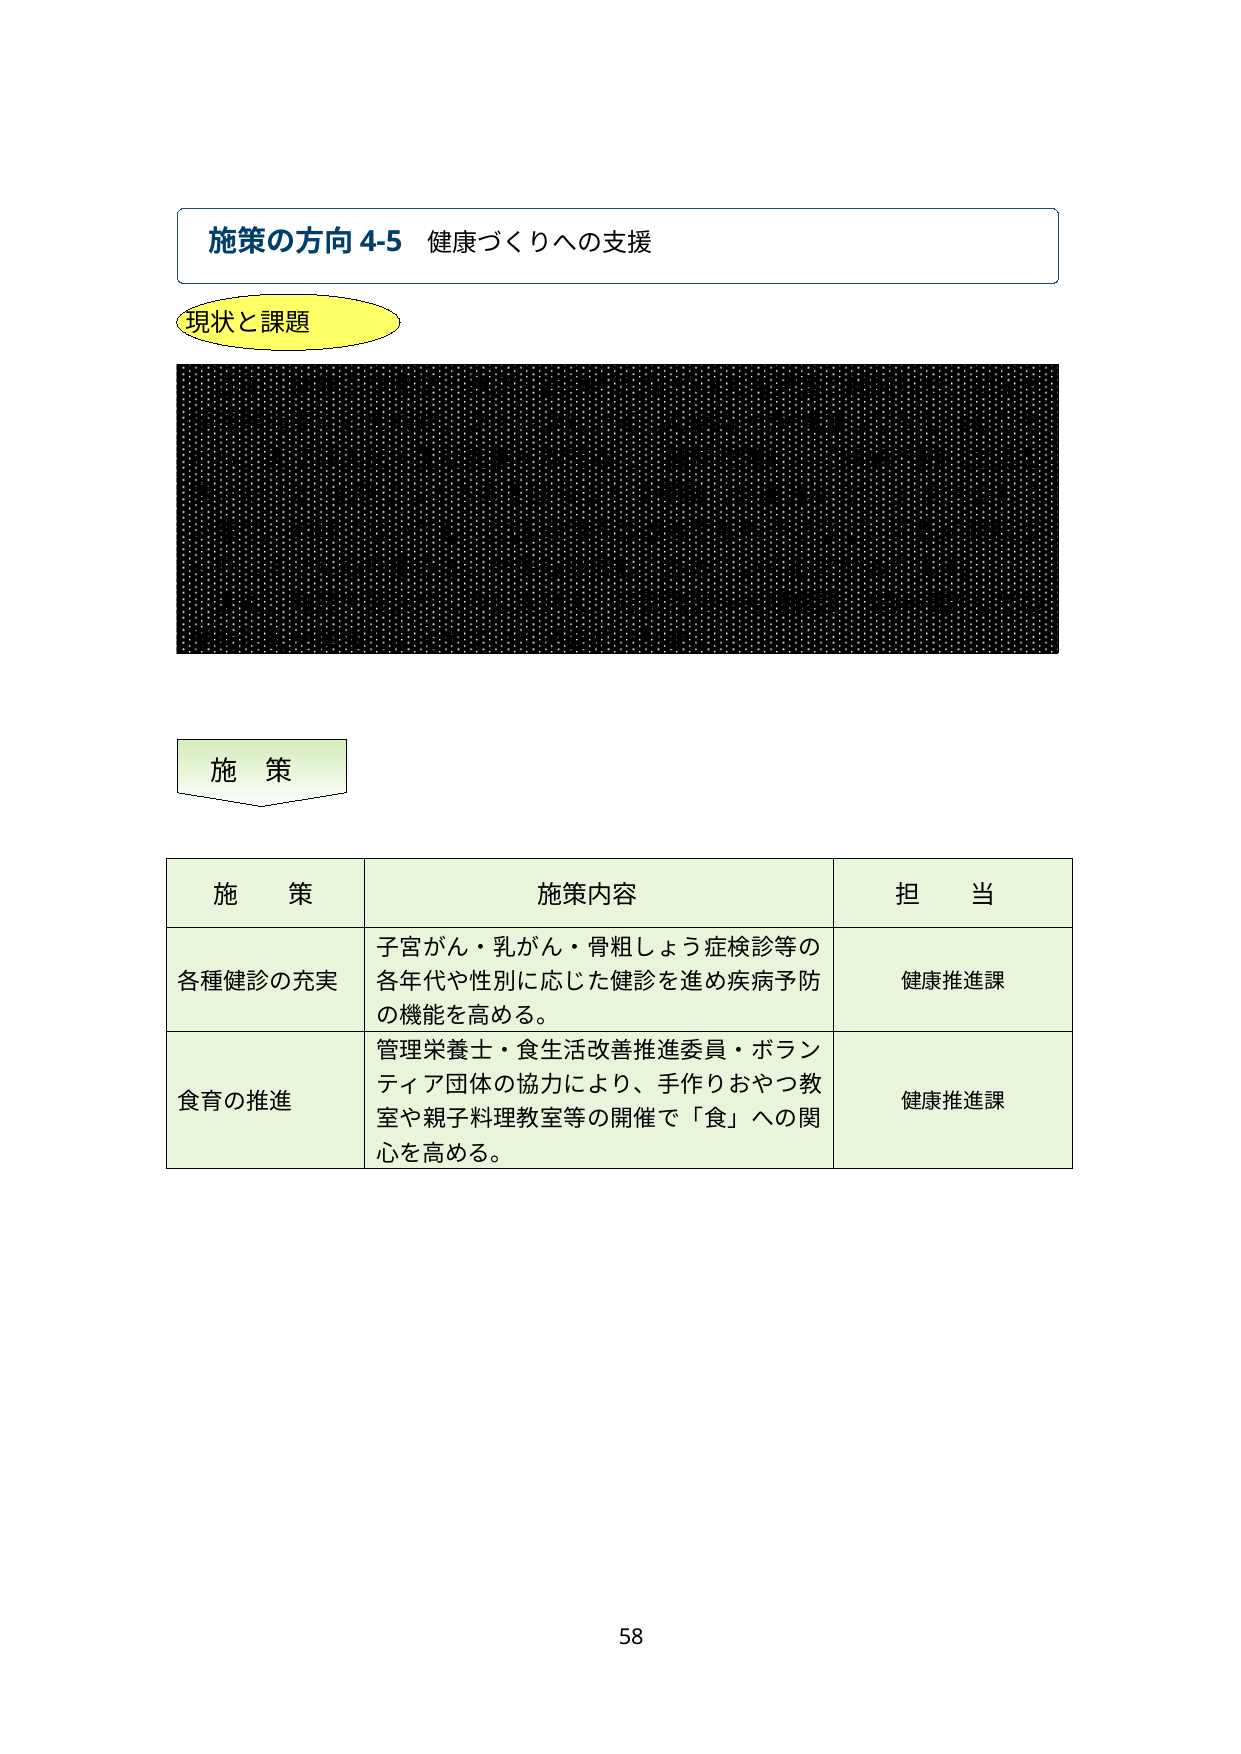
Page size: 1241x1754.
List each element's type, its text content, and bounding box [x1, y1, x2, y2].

table_cell 管理栄養士・食生活改善推進委員・ボランティア団体の協力により、手作りおやつ教室や親子料理教室等の開催で「食」への関心を高める。 [365, 1032, 833, 1168]
table_cell 健康推進課 [834, 928, 1072, 1031]
picture [178, 365, 1058, 653]
table_header 施策内容 [365, 859, 833, 927]
table_cell 子宮がん・乳がん・骨粗しょう症検診等の各年代や性別に応じた健診を進め疾病予防の機能を高める。 [365, 928, 833, 1031]
table_cell 健康推進課 [834, 1032, 1072, 1168]
table_cell 食育の推進 [167, 1032, 364, 1168]
table_header 担 当 [834, 859, 1072, 927]
table_header 施 策 [167, 859, 364, 927]
table_cell 各種健診の充実 [167, 928, 364, 1031]
